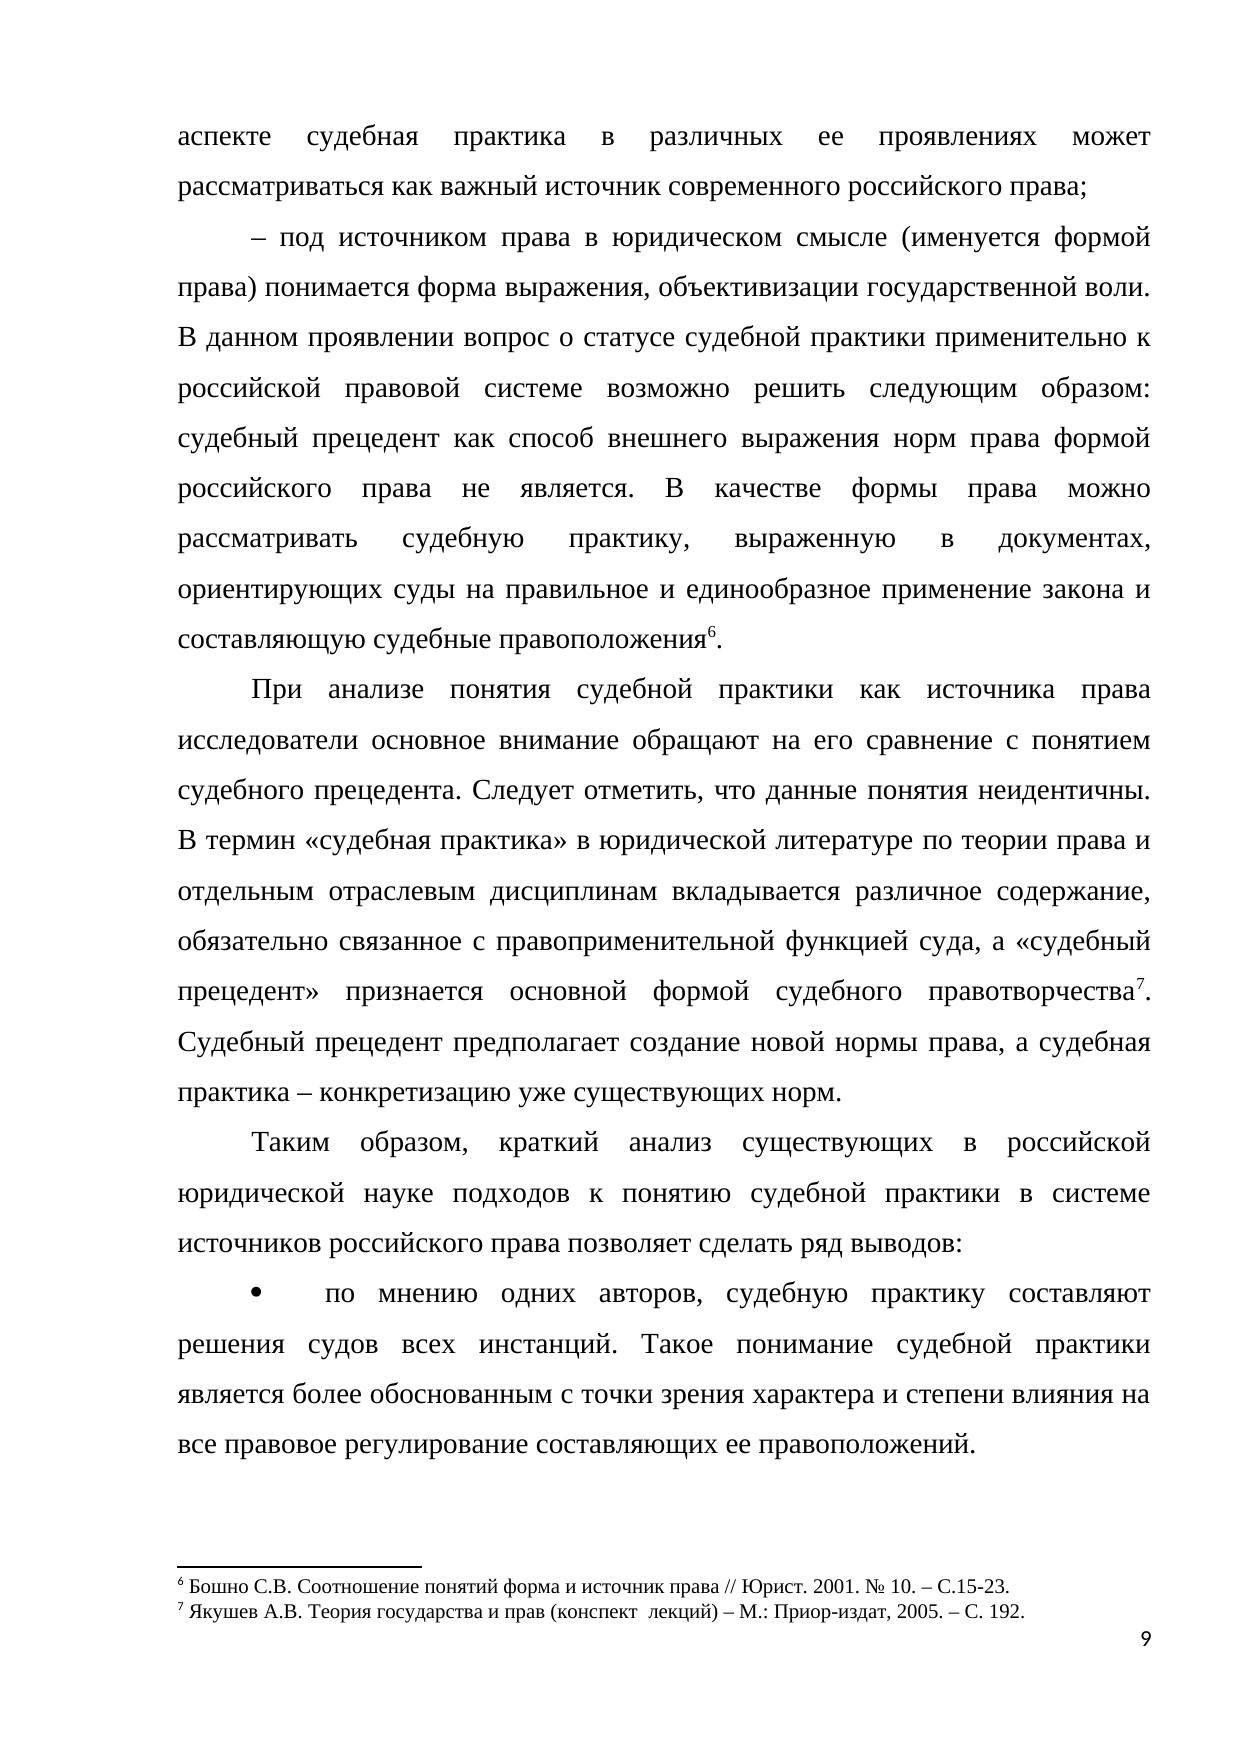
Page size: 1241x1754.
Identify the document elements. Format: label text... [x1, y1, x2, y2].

list по мнению одних авторов, судебную практику составляют решения судов всех инстанций. Такое понимание судебной практики является более обоснованным с точки зрения характера и степени влияния на все правовое регулирование составляющих ее правоположений. [177, 1275, 1152, 1460]
text При анализе понятия судебной практики как источника права исследователи основное внимание обращают на его сравнение с понятием судебного прецедента. Следует отметить, что данные понятия неидентичны. В термин «судебная практика» в юридической литературе по теории права и отдельным отраслевым дисциплинам вкладывается различное содержание, обязательно связанное с правоприменительной функцией суда, а «судебный прецедент» признается основной формой судебного правотворчества. Судебный прецедент предполагает создание новой нормы права, а судебная практика – конкретизацию уже существующих норм. [177, 672, 1152, 1108]
text – под источником права в юридическом смысле (именуется формой права) понимается форма выражения, объективизации государственной воли. В данном проявлении вопрос о статусе судебной практики применительно к российской правовой системе возможно решить следующим образом: судебный прецедент как способ внешнего выражения норм права формой российского права не является. В качестве формы права можно рассматривать судебную практику, выраженную в документах, ориентирующих суды на правильное и единообразное применение закона и составляющую судебные правоположения. [177, 219, 1152, 655]
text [177, 118, 1152, 202]
text Таким образом, краткий анализ существующих в российской юридической науке подходов к понятию судебной практики в системе источников российского права позволяет сделать ряд выводов: [177, 1124, 1152, 1258]
